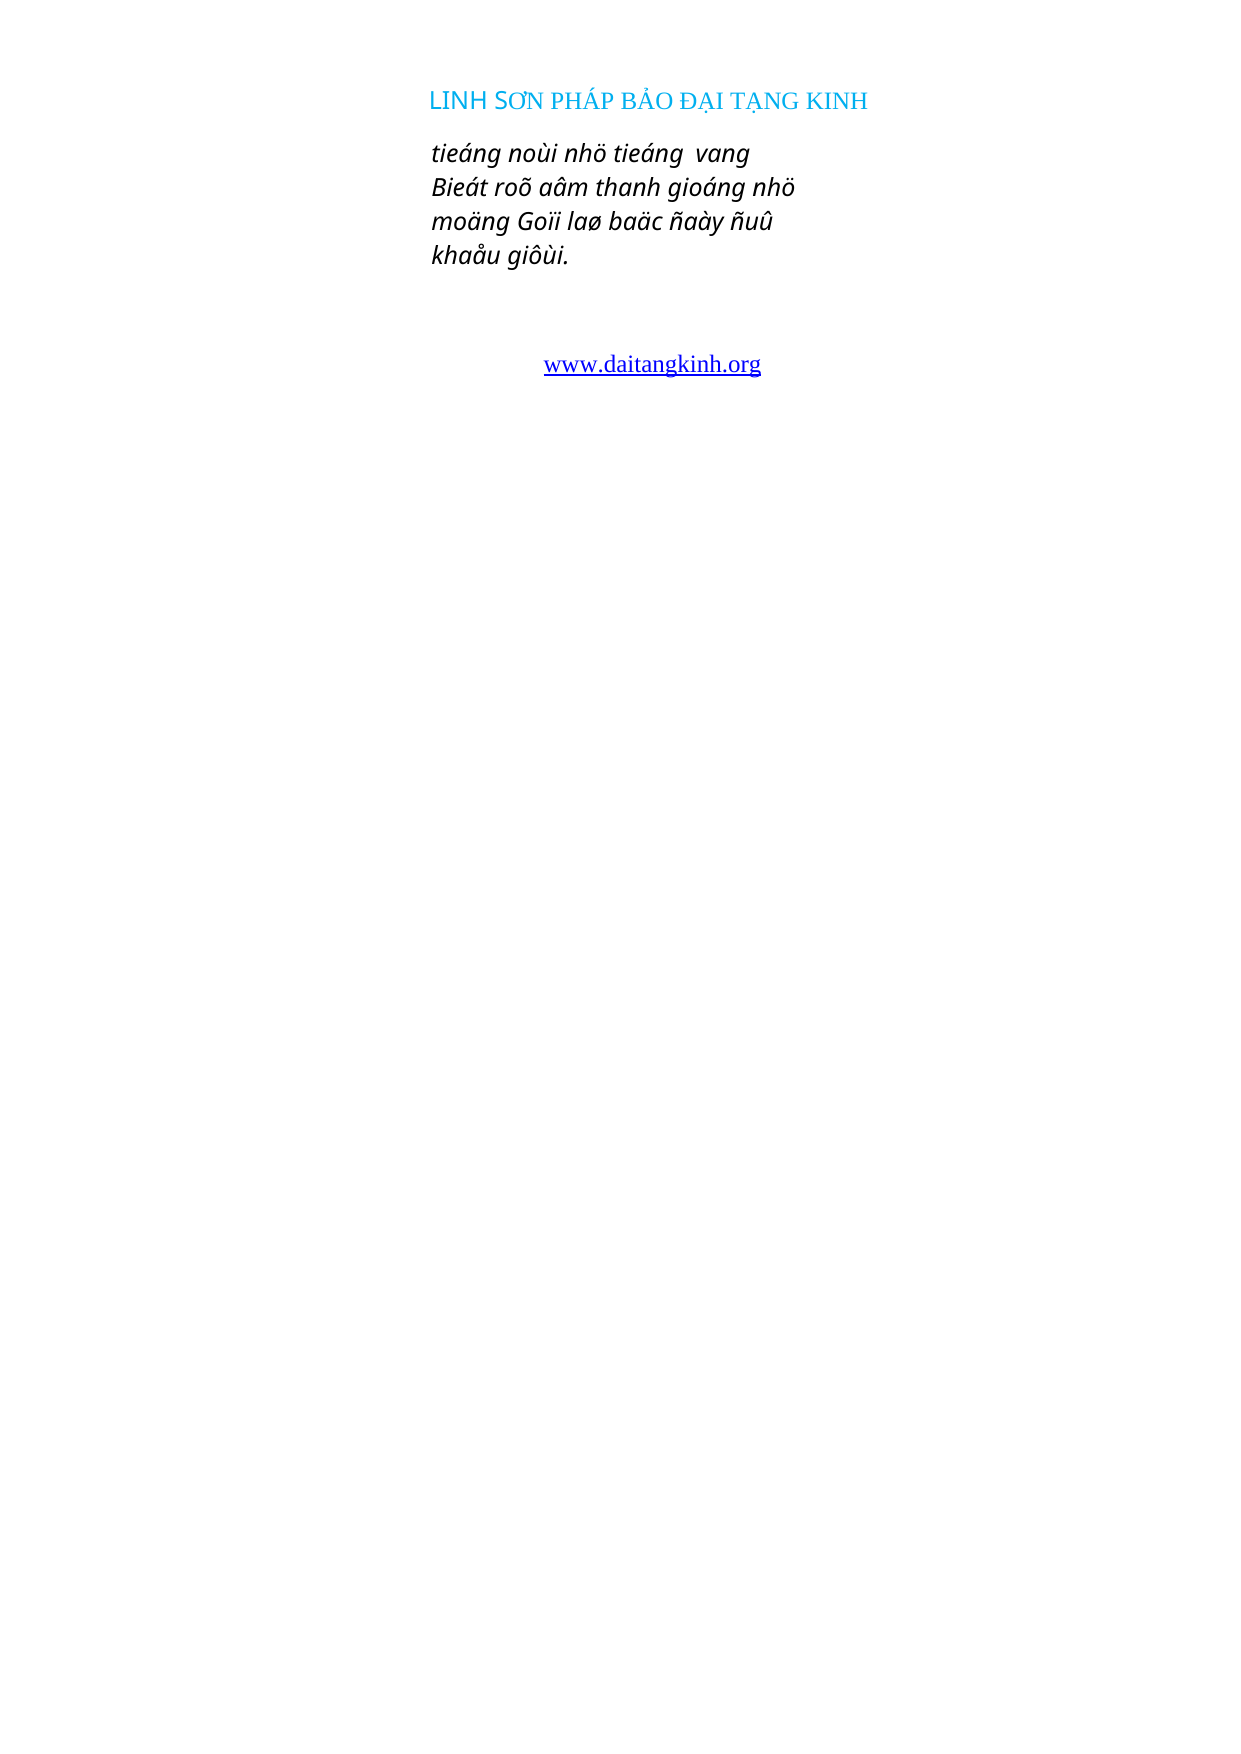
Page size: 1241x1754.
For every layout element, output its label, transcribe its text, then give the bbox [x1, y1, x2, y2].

text www.daitangkinh.org [316, 349, 988, 378]
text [431, 135, 769, 169]
text Bieát roõ aâm thanh gioáng nhö moäng Goïi laø baäc ñaày ñuû khaåu giôùi. [431, 169, 810, 272]
